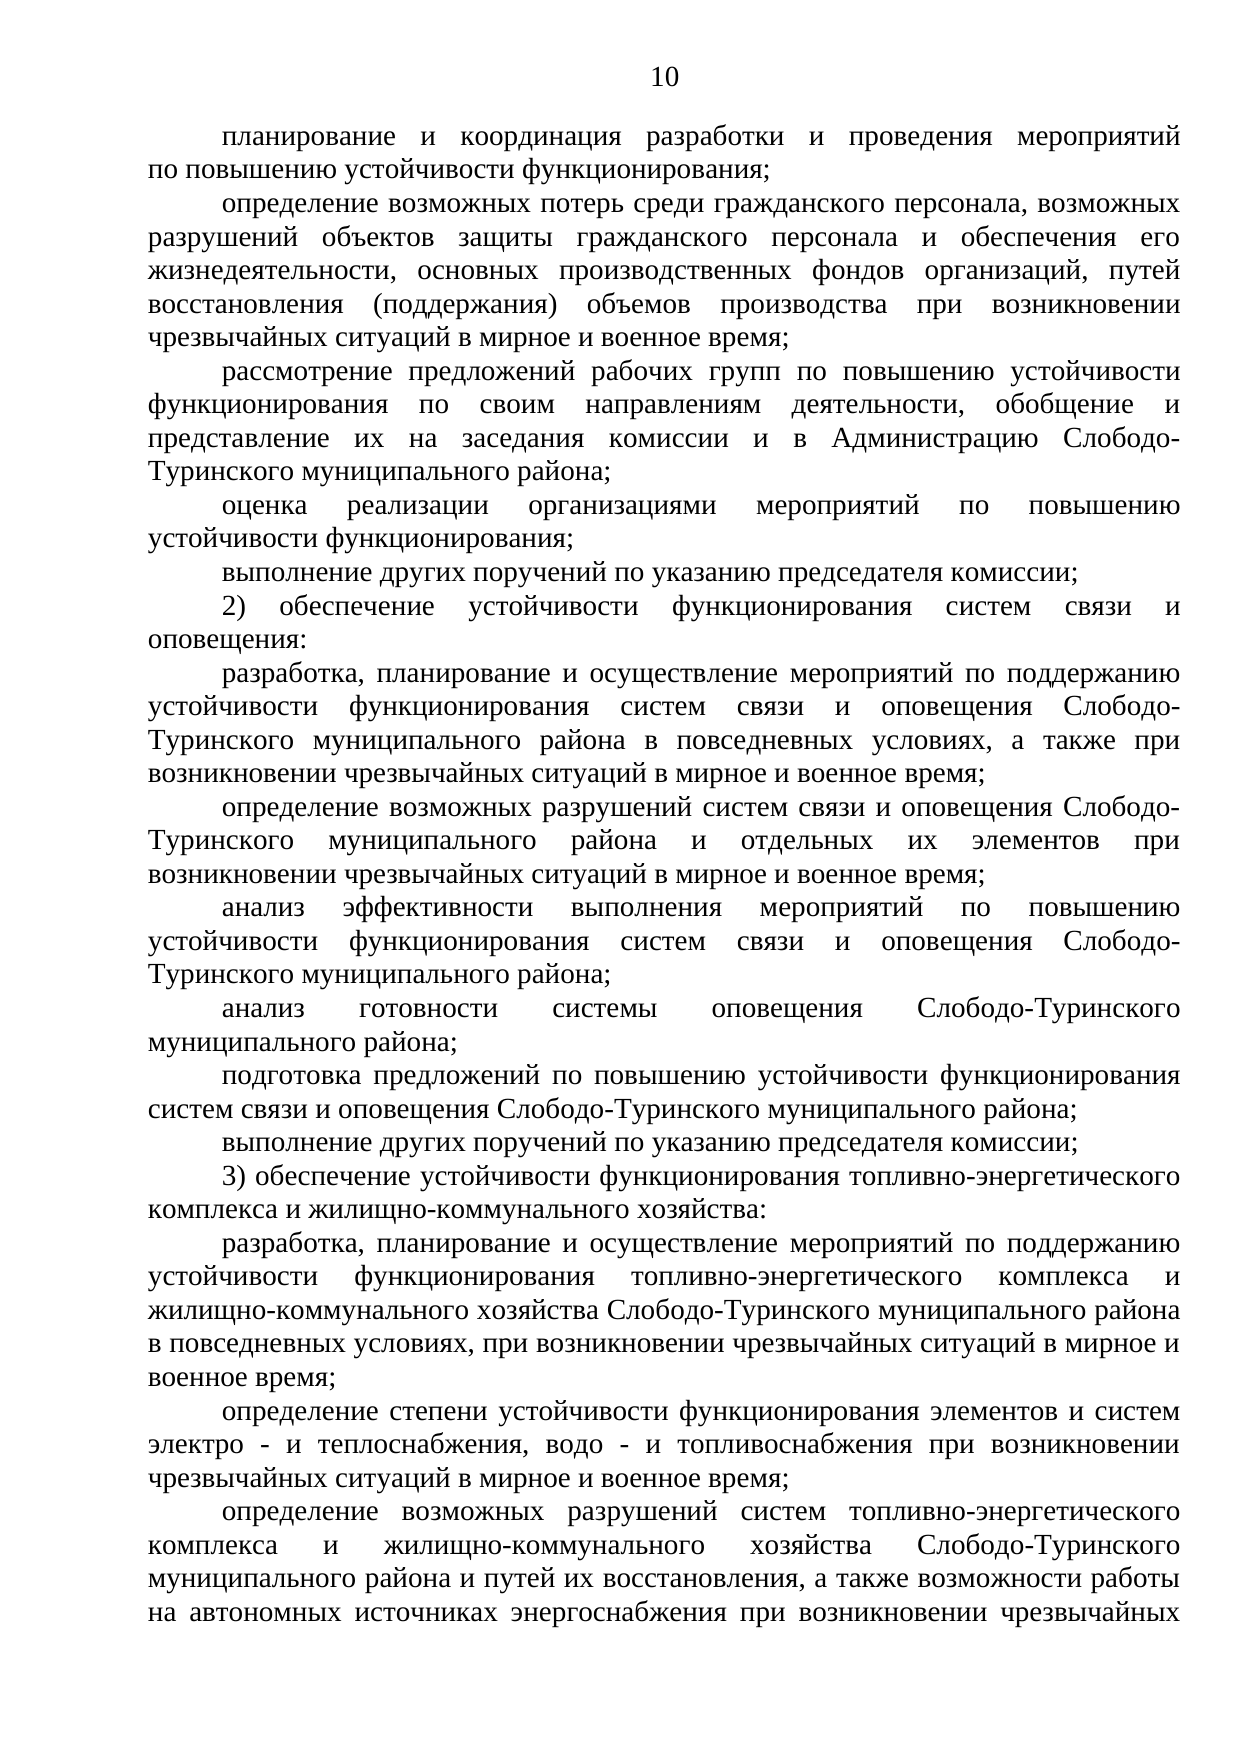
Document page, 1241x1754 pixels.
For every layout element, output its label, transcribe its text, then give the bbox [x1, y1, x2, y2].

text определение степени устойчивости функционирования элементов и систем электро - и теплоснабжения, водо - и топливоснабжения при возникновении чрезвычайных ситуаций в мирное и военное время; [148, 1393, 1181, 1493]
text разработка, планирование и осуществление мероприятий по поддержанию устойчивости функционирования топливно-энергетического комплекса и жилищно-коммунального хозяйства Слободо-Туринского муниципального района в повседневных условиях, при возникновении чрезвычайных ситуаций в мирное и военное время; [148, 1225, 1181, 1393]
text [148, 1493, 1181, 1627]
text выполнение других поручений по указанию председателя комиссии; [148, 1124, 1181, 1158]
text анализ готовности системы оповещения Слободо-Туринского муниципального района; [148, 990, 1181, 1057]
text планирование и координация разработки и проведения мероприятий по повышению устойчивости функционирования; [148, 118, 1181, 185]
text анализ эффективности выполнения мероприятий по повышению устойчивости функционирования систем связи и оповещения Слободо-Туринского муниципального района; [148, 889, 1181, 990]
text рассмотрение предложений рабочих групп по повышению устойчивости функционирования по своим направлениям деятельности, обобщение и представление их на заседания комиссии и в Администрацию Слободо-Туринского муниципального района; [148, 353, 1181, 487]
text выполнение других поручений по указанию председателя комиссии; [148, 554, 1181, 588]
text оценка реализации организациями мероприятий по повышению устойчивости функционирования; [148, 487, 1181, 554]
text определение возможных потерь среди гражданского персонала, возможных разрушений объектов защиты гражданского персонала и обеспечения его жизнедеятельности, основных производственных фондов организаций, путей восстановления (поддержания) объемов производства при возникновении чрезвычайных ситуаций в мирное и военное время; [148, 185, 1181, 353]
text подготовка предложений по повышению устойчивости функционирования систем связи и оповещения Слободо-Туринского муниципального района; [148, 1057, 1181, 1124]
text разработка, планирование и осуществление мероприятий по поддержанию устойчивости функционирования систем связи и оповещения Слободо-Туринского муниципального района в повседневных условиях, а также при возникновении чрезвычайных ситуаций в мирное и военное время; [148, 655, 1181, 789]
text определение возможных разрушений систем связи и оповещения Слободо-Туринского муниципального района и отдельных их элементов при возникновении чрезвычайных ситуаций в мирное и военное время; [148, 789, 1181, 889]
text 2) обеспечение устойчивости функционирования систем связи и оповещения: [148, 588, 1181, 655]
text 3) обеспечение устойчивости функционирования топливно-энергетического комплекса и жилищно-коммунального хозяйства: [148, 1158, 1181, 1225]
